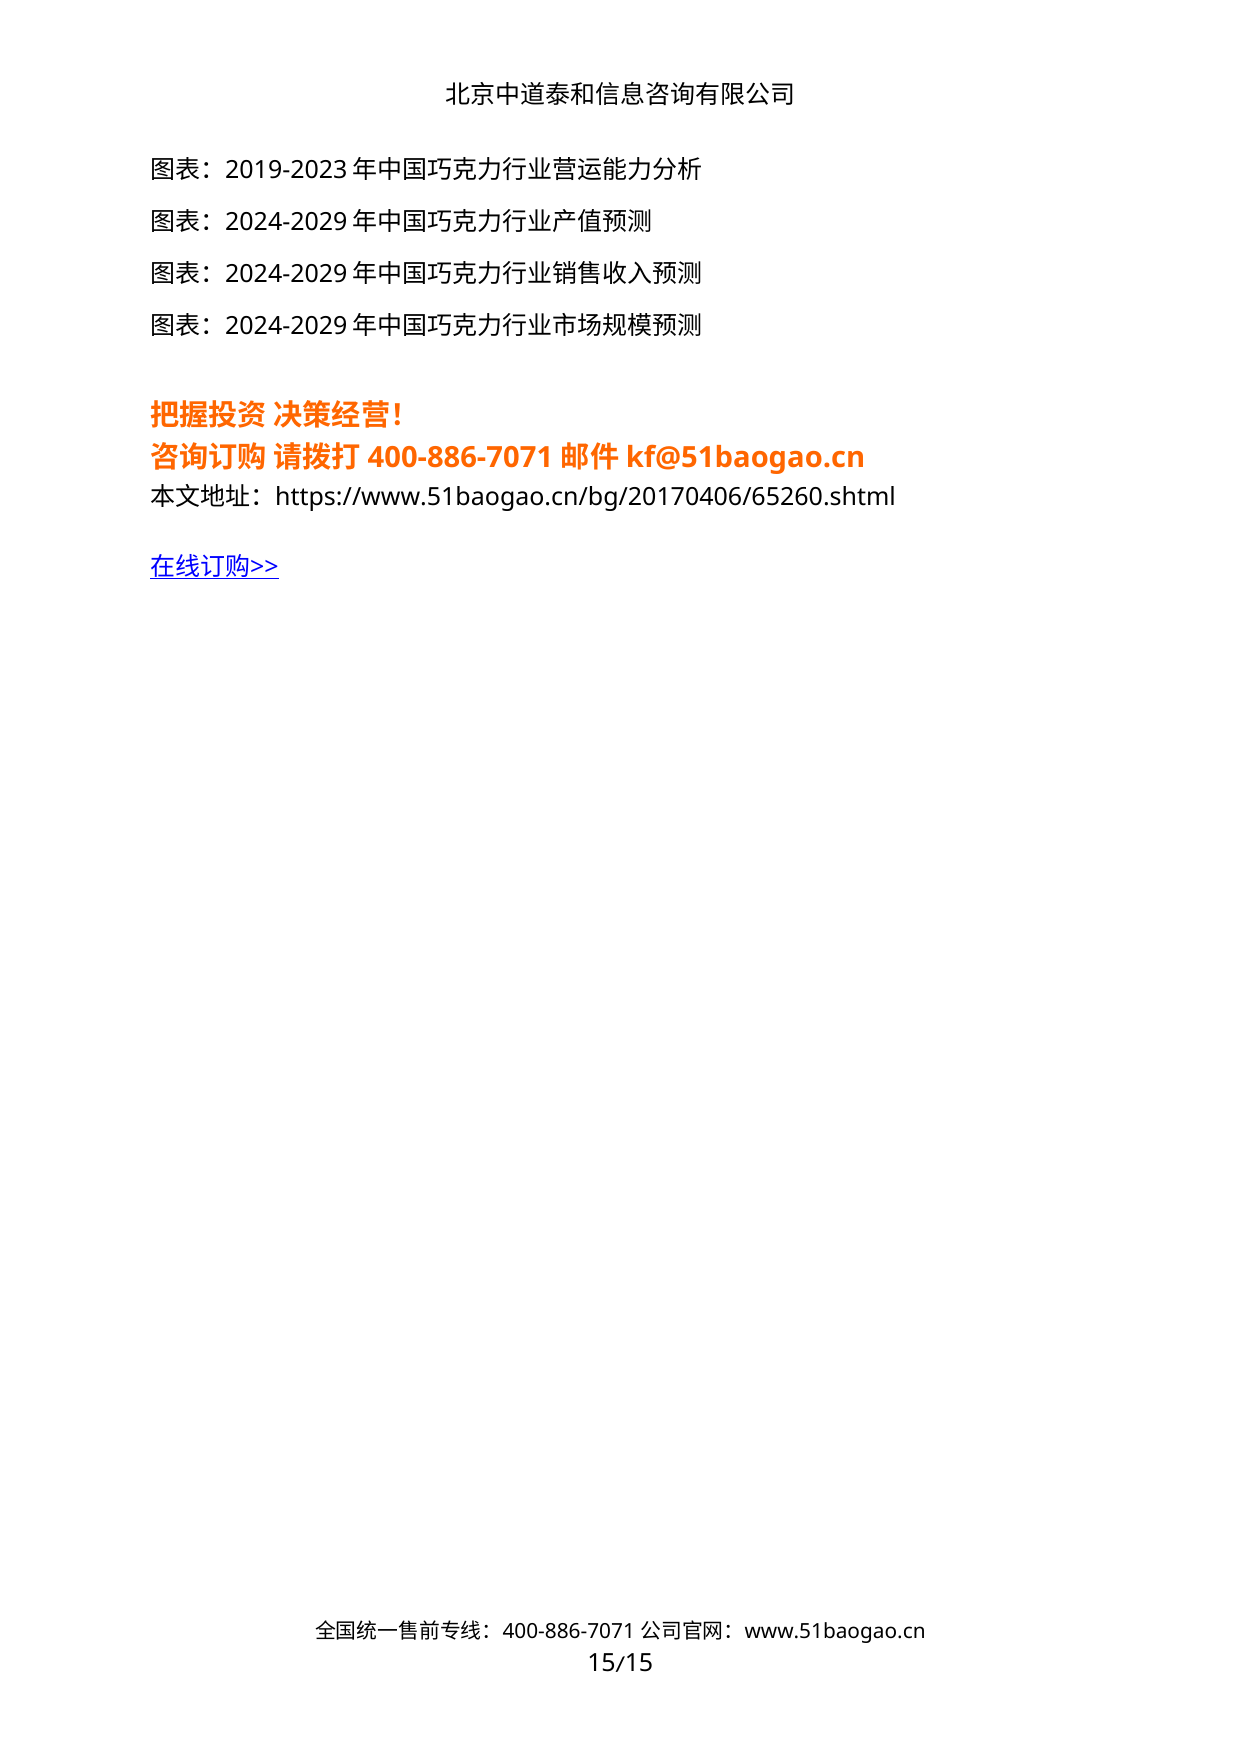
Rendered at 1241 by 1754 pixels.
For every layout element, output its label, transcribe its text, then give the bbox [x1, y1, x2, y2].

text 图表：2024-2029年中国巧克力行业销售收入预测 [150, 254, 1090, 290]
text 在线订购>> [150, 512, 1090, 583]
text 把握投资 决策经营！咨询订购 请拨打 400-886-7071 邮件 kf@51baogao.cn本文地址：https://www.51baogao.cn/bg/20170406/65260.shtml [150, 357, 1090, 512]
text 图表：2024-2029年中国巧克力行业市场规模预测 [150, 306, 1090, 342]
text 图表：2019-2023年中国巧克力行业营运能力分析 [150, 150, 1090, 186]
text 图表：2024-2029年中国巧克力行业产值预测 [150, 202, 1090, 238]
